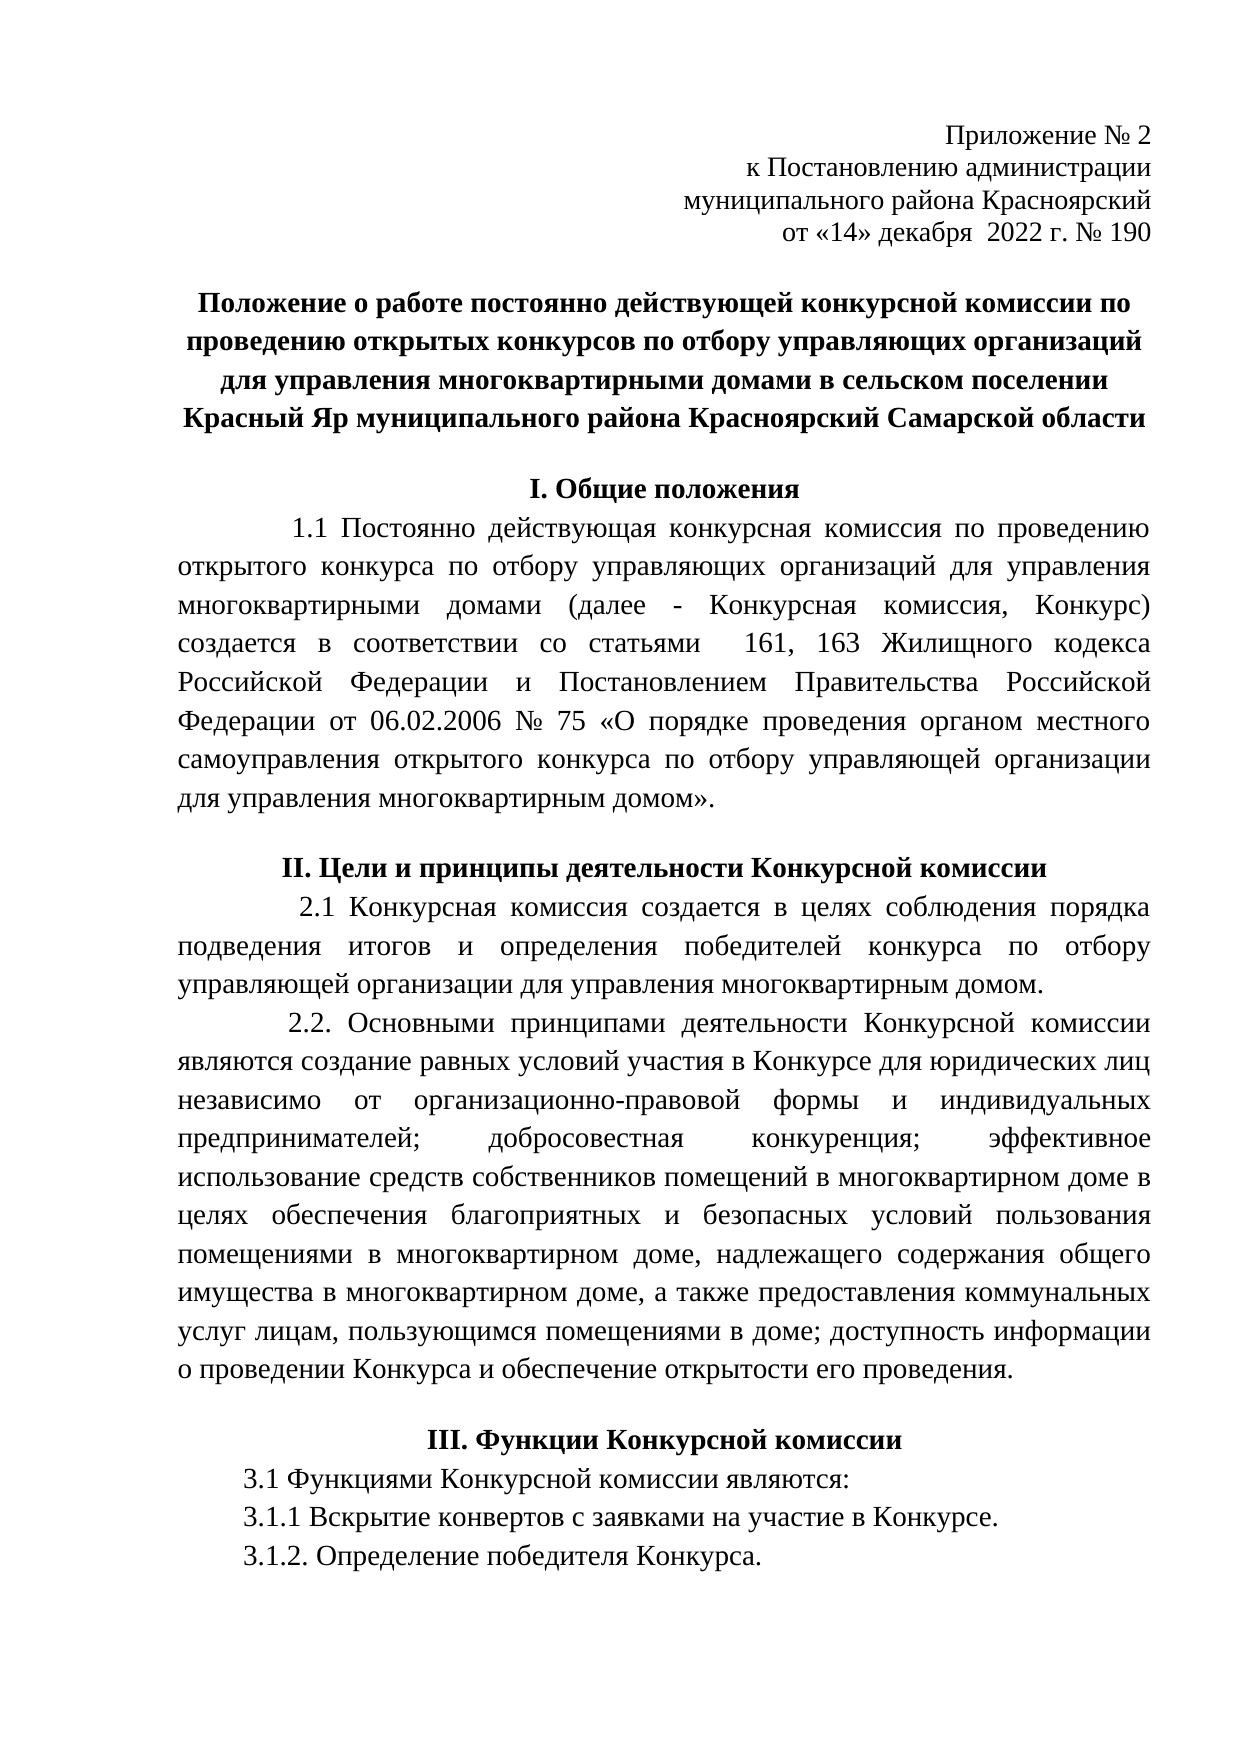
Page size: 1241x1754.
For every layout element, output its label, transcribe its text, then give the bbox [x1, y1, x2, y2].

text II. Цели и принципы деятельности Конкурсной комиссии [177, 851, 1152, 884]
text к Постановлению администрации [177, 151, 1152, 183]
text 3.1 Функциями Конкурсной комиссии являются: [177, 1461, 1152, 1494]
text I. Общие положения [177, 471, 1152, 505]
text 2.2. Основными принципами деятельности Конкурсной комиссии являются создание равных условий участия в Конкурсе для юридических лиц независимо от организационно-правовой формы и индивидуальных предпринимателей; добросовестная конкуренция; эффективное использование средств собственников помещений в многоквартирном доме в целях обеспечения благоприятных и безопасных условий пользования помещениями в многоквартирном доме, надлежащего содержания общего имущества в многоквартирном доме, а также предоставления коммунальных услуг лицам, пользующимся помещениями в доме; доступность информации о проведении Конкурса и обеспечение открытости его проведения. [177, 1005, 1152, 1385]
text Положение о работе постоянно действующей конкурсной комиссии по проведению открытых конкурсов по отбору управляющих организаций для управления многоквартирными домами в сельском поселении Красный Яр муниципального района Красноярский Самарской области [177, 285, 1152, 434]
text от «14» декабря 2022 г. № 190 [177, 215, 1152, 248]
text 1.1 Постоянно действующая конкурсная комиссия по проведению открытого конкурса по отбору управляющих организаций для управления многоквартирными домами (далее - Конкурсная комиссия, Конкурс) создается в соответствии со статьями 161, 163 Жилищного кодекса Российской Федерации и Постановлением Правительства Российской Федерации от 06.02.2006 № 75 «О порядке проведения органом местного самоуправления открытого конкурса по отбору управляющей организации для управления многоквартирным домом». [177, 510, 1152, 813]
text Приложение № 2 [177, 118, 1152, 151]
text муниципального района Красноярский [177, 183, 1152, 215]
text III. Функции Конкурсной комиссии [177, 1422, 1152, 1456]
text 2.1 Конкурсная комиссия создается в целях соблюдения порядка подведения итогов и определения победителей конкурса по отбору управляющей организации для управления многоквартирным домом. [177, 889, 1152, 1000]
text 3.1.1 Вскрытие конвертов с заявками на участие в Конкурсе. [177, 1499, 1152, 1533]
text 3.1.2. Определение победителя Конкурса. [177, 1538, 1152, 1571]
